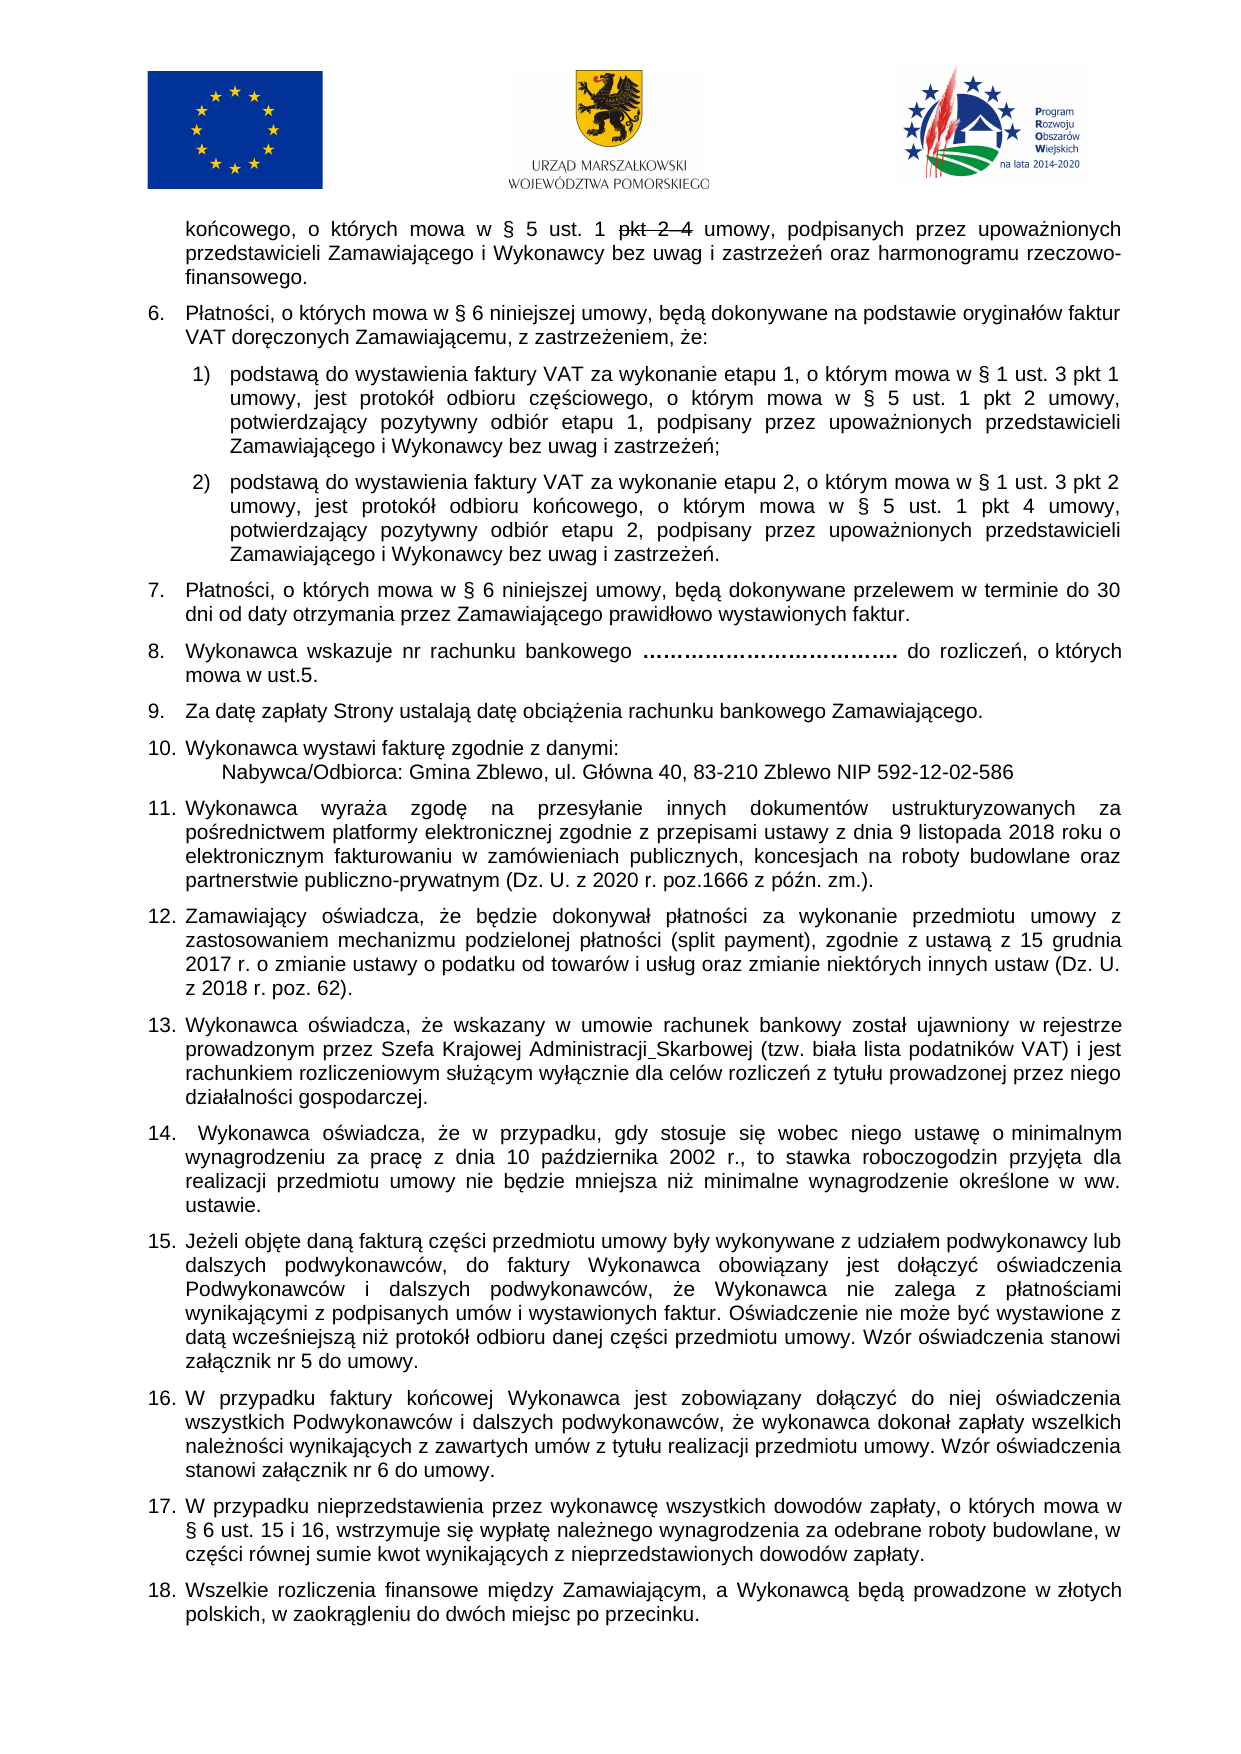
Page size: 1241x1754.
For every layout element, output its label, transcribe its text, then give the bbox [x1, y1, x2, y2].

text Nabywca/Odbiorca: Gmina Zblewo, ul. Główna 40, 83-210 Zblewo NIP 592-12-02-586 [221, 759, 1122, 783]
list Wykonawca wystawi fakturę zgodnie z danymi: [148, 736, 1122, 759]
list podstawą do wystawienia faktury VAT za wykonanie etapu 2, o którym mowa w § 1 ust. 3 pkt 2 umowy, jest protokół odbioru końcowego, o którym mowa w § 5 ust. 1 pkt 4 umowy, potwierdzający pozytywny odbiór etapu 2, podpisany przez upoważnionych przedstawicieli Zamawiającego i Wykonawcy bez uwag i zastrzeżeń. [192, 470, 1122, 566]
list Zamawiający oświadcza, że będzie dokonywał płatności za wykonanie przedmiotu umowy z zastosowaniem mechanizmu podzielonej płatności (split payment), zgodnie z ustawą z 15 grudnia 2017 r. o zmianie ustawy o podatku od towarów i usług oraz zmianie niektórych innych ustaw (Dz. U. z 2018 r. poz. 62). [148, 904, 1122, 1000]
picture [147, 71, 323, 189]
list podstawą do wystawienia faktury VAT za wykonanie etapu 1, o którym mowa w § 1 ust. 3 pkt 1 umowy, jest protokół odbioru częściowego, o którym mowa w § 5 ust. 1 pkt 2 umowy, potwierdzający pozytywny odbiór etapu 1, podpisany przez upoważnionych przedstawicieli Zamawiającego i Wykonawcy bez uwag i zastrzeżeń; [192, 362, 1122, 457]
list Wykonawca oświadcza, że w przypadku, gdy stosuje się wobec niego ustawę o minimalnym wynagrodzeniu za pracę z dnia 10 października 2002 r., to stawka roboczogodzin przyjęta dla realizacji przedmiotu umowy nie będzie mniejsza niż minimalne wynagrodzenie określone w ww. ustawie. [148, 1121, 1122, 1217]
list Wykonawca wyraża zgodę na przesyłanie innych dokumentów ustrukturyzowanych za pośrednictwem platformy elektronicznej zgodnie z przepisami ustawy z dnia 9 listopada 2018 roku o elektronicznym fakturowaniu w zamówieniach publicznych, koncesjach na roboty budowlane oraz partnerstwie publiczno-prywatnym (Dz. U. z 2020 r. poz.1666 z późn. zm.). [148, 796, 1122, 892]
list Wszelkie rozliczenia finansowe między Zamawiającym, a Wykonawcą będą prowadzone w złotych polskich, w zaokrągleniu do dwóch miejsc po przecinku. [148, 1578, 1122, 1626]
list Wykonawca oświadcza, że wskazany w umowie rachunek bankowy został ujawniony w rejestrze prowadzonym przez Szefa Krajowej Administracji Skarbowej (tzw. biała lista podatników VAT) i jest rachunkiem rozliczeniowym służącym wyłącznie dla celów rozliczeń z tytułu prowadzonej przez niego działalności gospodarczej. [148, 1013, 1122, 1108]
picture [508, 70, 710, 189]
list Wykonawca wskazuje nr rachunku bankowego ………………………………. do rozliczeń, o których mowa w ust.5. [148, 639, 1122, 687]
list Za datę zapłaty Strony ustalają datę obciążenia rachunku bankowego Zamawiającego. [148, 699, 1122, 723]
list W przypadku faktury końcowej Wykonawca jest zobowiązany dołączyć do niej oświadczenia wszystkich Podwykonawców i dalszych podwykonawców, że wykonawca dokonał zapłaty wszelkich należności wynikających z zawartych umów z tytułu realizacji przedmiotu umowy. Wzór oświadczenia stanowi załącznik nr 6 do umowy. [148, 1386, 1122, 1481]
list Płatności, o których mowa w § 6 niniejszej umowy, będą dokonywane na podstawie oryginałów faktur VAT doręczonych Zamawiającemu, z zastrzeżeniem, że: [148, 301, 1122, 349]
list W przypadku nieprzedstawienia przez wykonawcę wszystkich dowodów zapłaty, o których mowa w § 6 ust. 15 i 16, wstrzymuje się wypłatę należnego wynagrodzenia za odebrane roboty budowlane, w części równej sumie kwot wynikających z nieprzedstawionych dowodów zapłaty. [148, 1494, 1122, 1566]
list Jeżeli objęte daną fakturą części przedmiotu umowy były wykonywane z udziałem podwykonawcy lub dalszych podwykonawców, do faktury Wykonawca obowiązany jest dołączyć oświadczenia Podwykonawców i dalszych podwykonawców, że Wykonawca nie zalega z płatnościami wynikającymi z podpisanych umów i wystawionych faktur. Oświadczenie nie może być wystawione z datą wcześniejszą niż protokół odbioru danej części przedmiotu umowy. Wzór oświadczenia stanowi załącznik nr 5 do umowy. [148, 1229, 1122, 1373]
list Płatności, o których mowa w § 6 niniejszej umowy, będą dokonywane przelewem w terminie do 30 dni od daty otrzymania przez Zamawiającego prawidłowo wystawionych faktur. [148, 578, 1122, 626]
picture [895, 59, 1094, 189]
